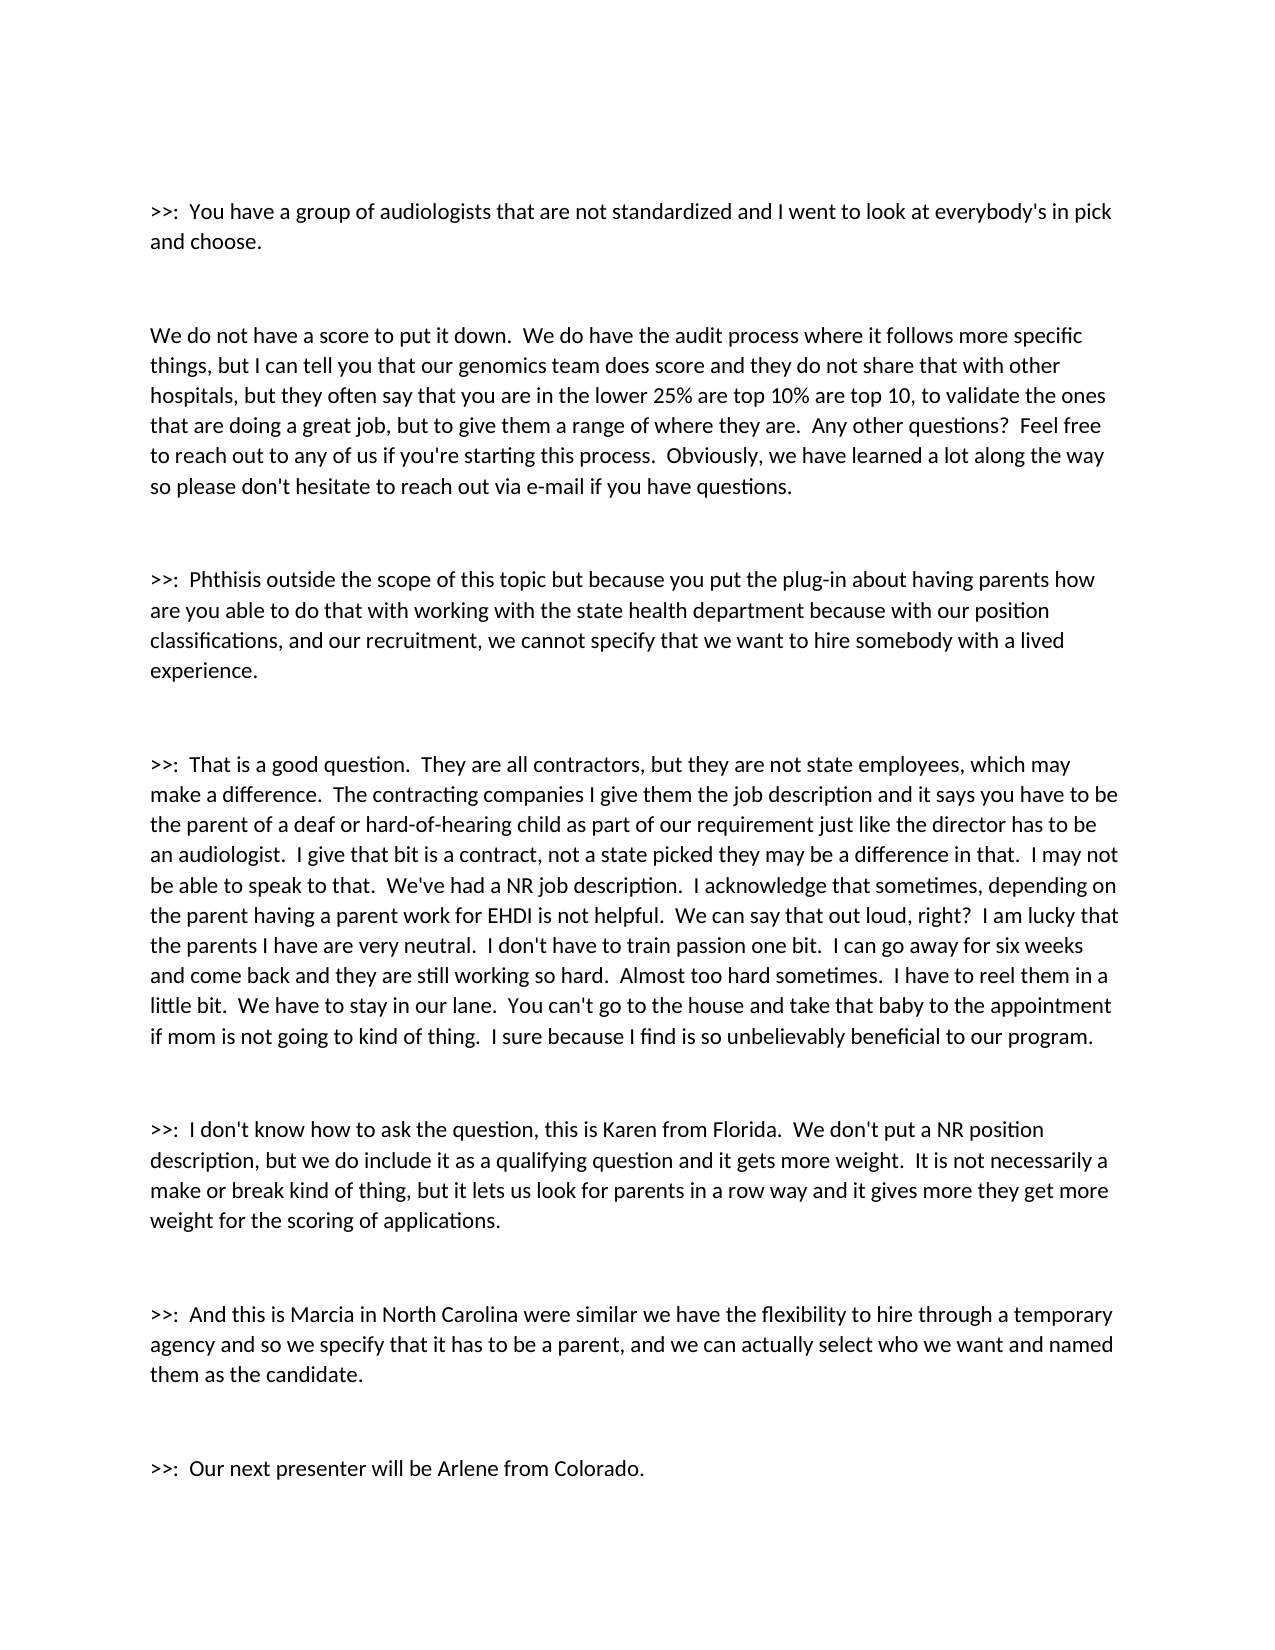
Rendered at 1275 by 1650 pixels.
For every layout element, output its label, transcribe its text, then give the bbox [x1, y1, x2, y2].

text >>: You have a group of audiologists that are not standardized and I went to look at everybody's in pick and choose. [150, 197, 1125, 255]
text >>: That is a good question. They are all contractors, but they are not state employees, which may make a difference. The contracting companies I give them the job description and it says you have to be the parent of a deaf or hard-of-hearing child as part of our requirement just like the director has to be an audiologist. I give that bit is a contract, not a state picked they may be a difference in that. I may not be able to speak to that. We've had a NR job description. I acknowledge that sometimes, depending on the parent having a parent work for EHDI is not helpful. We can say that out loud, right? I am lucky that the parents I have are very neutral. I don't have to train passion one bit. I can go away for six weeks and come back and they are still working so hard. Almost too hard sometimes. I have to reel them in a little bit. We have to stay in our lane. You can't go to the house and take that baby to the appointment if mom is not going to kind of thing. I sure because I find is so unbelievably beneficial to our program. [150, 750, 1125, 1050]
text We do not have a score to put it down. We do have the audit process where it follows more specific things, but I can tell you that our genomics team does score and they do not share that with other hospitals, but they often say that you are in the lower 25% are top 10% are top 10, to validate the ones that are doing a great job, but to give them a range of where they are. Any other questions? Feel free to reach out to any of us if you're starting this process. Obviously, we have learned a lot along the way so please don't hesitate to reach out via e-mail if you have questions. [150, 321, 1125, 500]
text >>: I don't know how to ask the question, this is Karen from Florida. We don't put a NR position description, but we do include it as a qualifying question and it gets more weight. It is not necessarily a make or break kind of thing, but it lets us look for parents in a row way and it gives more they get more weight for the scoring of applications. [150, 1116, 1125, 1234]
text >>: Phthisis outside the scope of this topic but because you put the plug-in about having parents how are you able to do that with working with the state health department because with our position classifications, and our recruitment, we cannot specify that we want to hire somebody with a lived experience. [150, 566, 1125, 684]
text >>: Our next presenter will be Arlene from Colorado. [150, 1454, 1125, 1482]
text >>: And this is Marcia in North Carolina were similar we have the flexibility to hire through a temporary agency and so we specify that it has to be a parent, and we can actually select who we want and named them as the candidate. [150, 1300, 1125, 1388]
